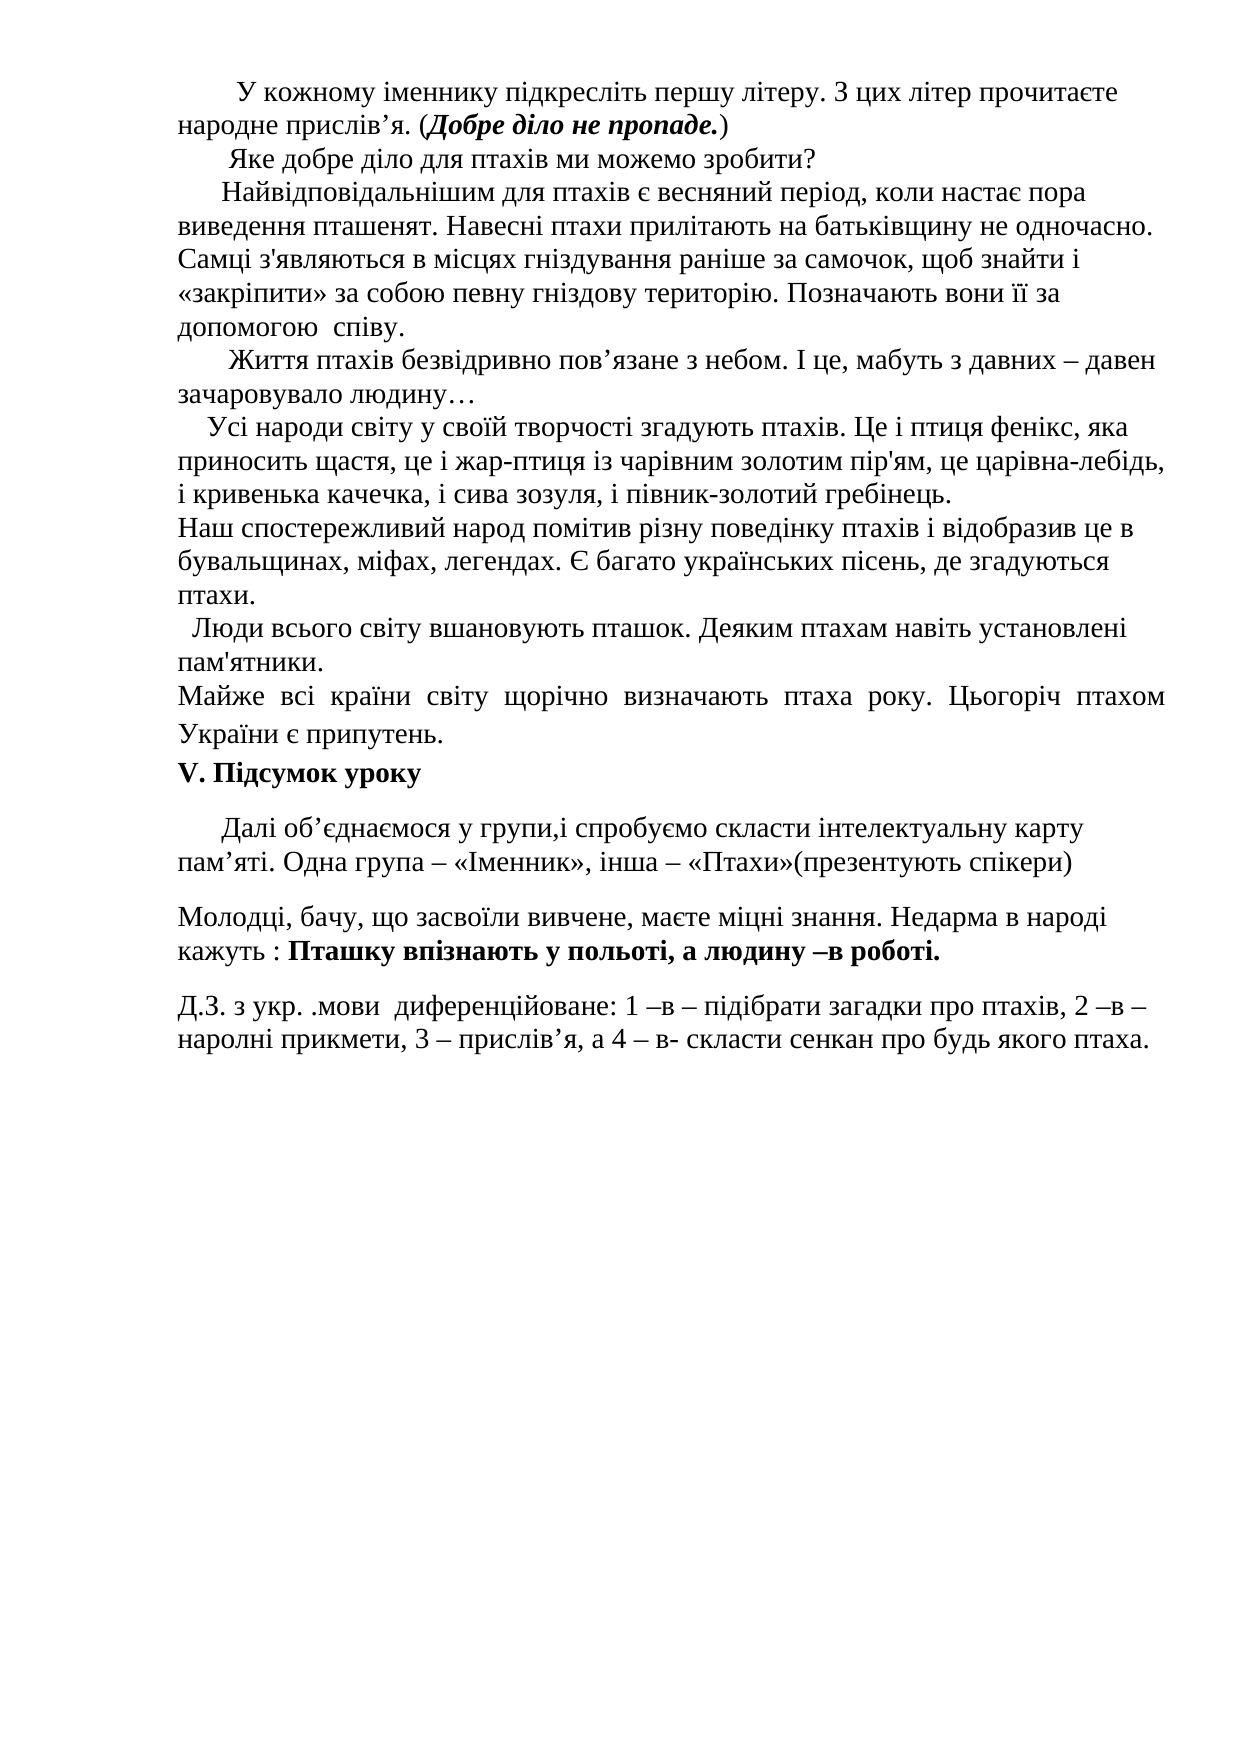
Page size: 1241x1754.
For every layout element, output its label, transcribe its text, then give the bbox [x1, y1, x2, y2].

text Майже всі країни світу щорічно визначають птаха року. Цьогоріч птахом України є припутень. [177, 678, 1167, 750]
text Найвідповідальнішим для птахів є весняний період, коли настає пора виведення пташенят. Навесні птахи прилітають на батьківщину не одночасно. Самці з'являються в місцях гніздування раніше за самочок, щоб знайти і «закріпити» за собою певну гніздову територію. Позначають вони її за допомогою співу. Життя птахів безвідривно пов’язане з небом. І це, мабуть з давних – давен зачаровувало людину… [177, 174, 1167, 409]
text Молодці, бачу, що засвоїли вивчене, маєте міцні знання. Недарма в народі кажуть : Пташку впізнають у польоті, а людину –в роботі. [177, 899, 1167, 966]
text У кожному іменнику підкресліть першу літеру. З цих літер прочитаєте народне прислів’я. (Добре діло не пропаде.) [177, 74, 1167, 141]
text Люди всього світу вшановують пташок. Деяким птахам навіть установлені пам'ятники. [177, 611, 1167, 678]
text Наш спостережливий народ помітив різну поведінку птахів і відобразив це в бувальщинах, міфах, легендах. Є багато українських пісень, де згадуються птахи. [177, 510, 1167, 611]
text V. Підсумок уроку [177, 755, 1167, 788]
text Далі об’єднаємося у групи,і спробуємо скласти інтелектуальну карту пам’яті. Одна група – «Іменник», інша – «Птахи»(презентують спікери) [177, 810, 1167, 877]
text Яке добре діло для птахів ми можемо зробити? [177, 141, 1167, 174]
text Усі народи світу у своїй творчості згадують птахів. Це і птиця фенікс, яка приносить щастя, це і жар-птиця із чарівним золотим пір'ям, це царівна-лебідь, і кривенька качечка, і сива зозуля, і півник-золотий гребінець. [177, 409, 1167, 510]
text Д.З. з укр. .мови диференційоване: 1 –в – підібрати загадки про птахів, 2 –в – наролні прикмети, 3 – прислів’я, а 4 – в- скласти сенкан про будь якого птаха. [177, 988, 1167, 1055]
